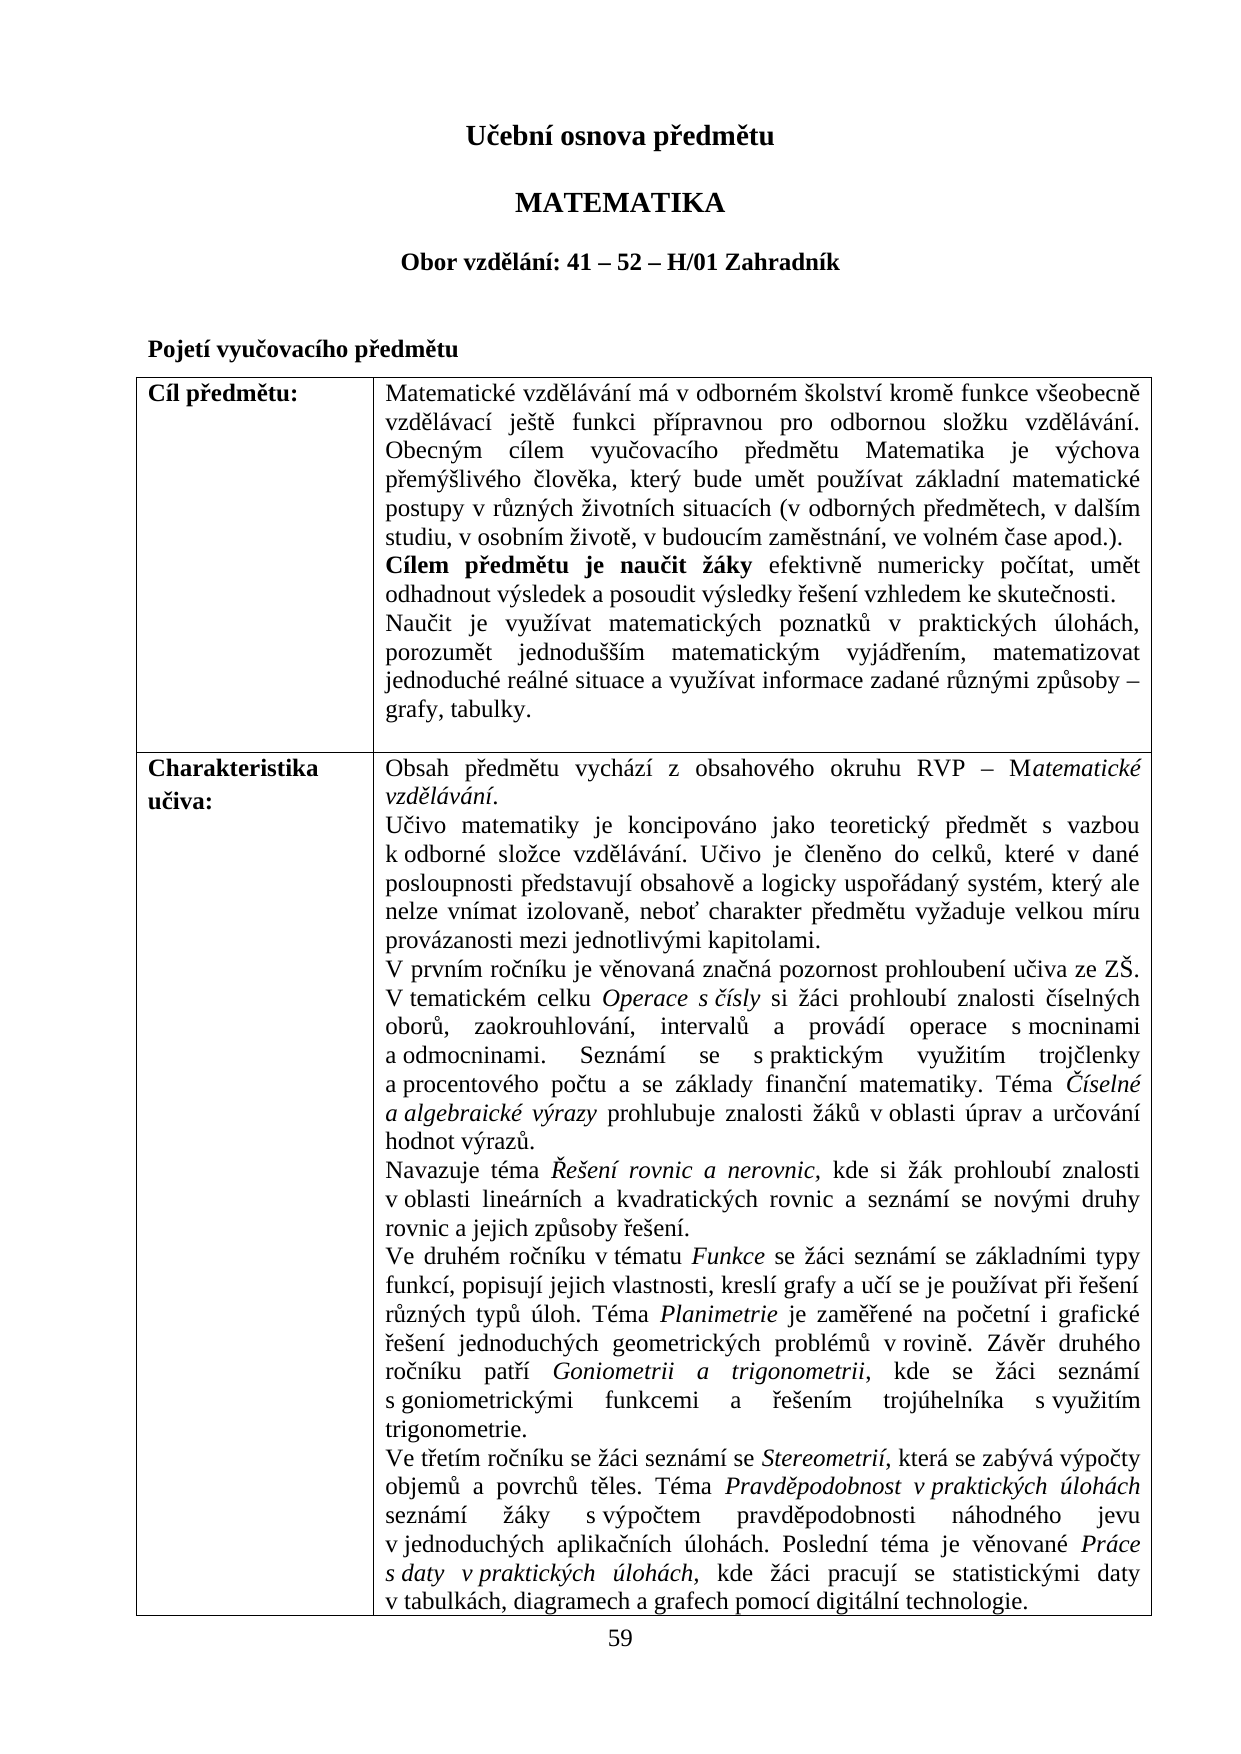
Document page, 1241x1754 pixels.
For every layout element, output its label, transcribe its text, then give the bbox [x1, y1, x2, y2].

table_header Matematické vzdělávání má v odborném školství kromě funkce všeobecně vzdělávací ještě funkci přípravnou pro odbornou složku vzdělávání. Obecným cílem vyučovacího předmětu Matematika je výchova přemýšlivého člověka, který bude umět používat základní matematické postupy v různých životních situacích (v odborných předmětech, v dalším studiu, v osobním životě, v budoucím zaměstnání, ve volném čase apod.). Cílem předmětu je naučit žáky efektivně numericky počítat, umět odhadnout výsledek a posoudit výsledky řešení vzhledem ke skutečnosti. Naučit je využívat matematických poznatků v praktických úlohách, porozumět jednodušším matematickým vyjádřením, matematizovat jednoduché reálné situace a využívat informace zadané různými způsoby – grafy, tabulky. [374, 378, 1151, 752]
subtitle MATEMATIKA [148, 185, 1092, 219]
table_header Cíl předmětu: [137, 378, 373, 752]
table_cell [374, 753, 1151, 1615]
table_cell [137, 753, 373, 1615]
text Pojetí vyučovacího předmětu [148, 334, 1092, 362]
text Obor vzdělání: 41 – 52 – H/01 Zahradník [148, 247, 1092, 276]
text Učební osnova předmětu [148, 118, 1092, 152]
